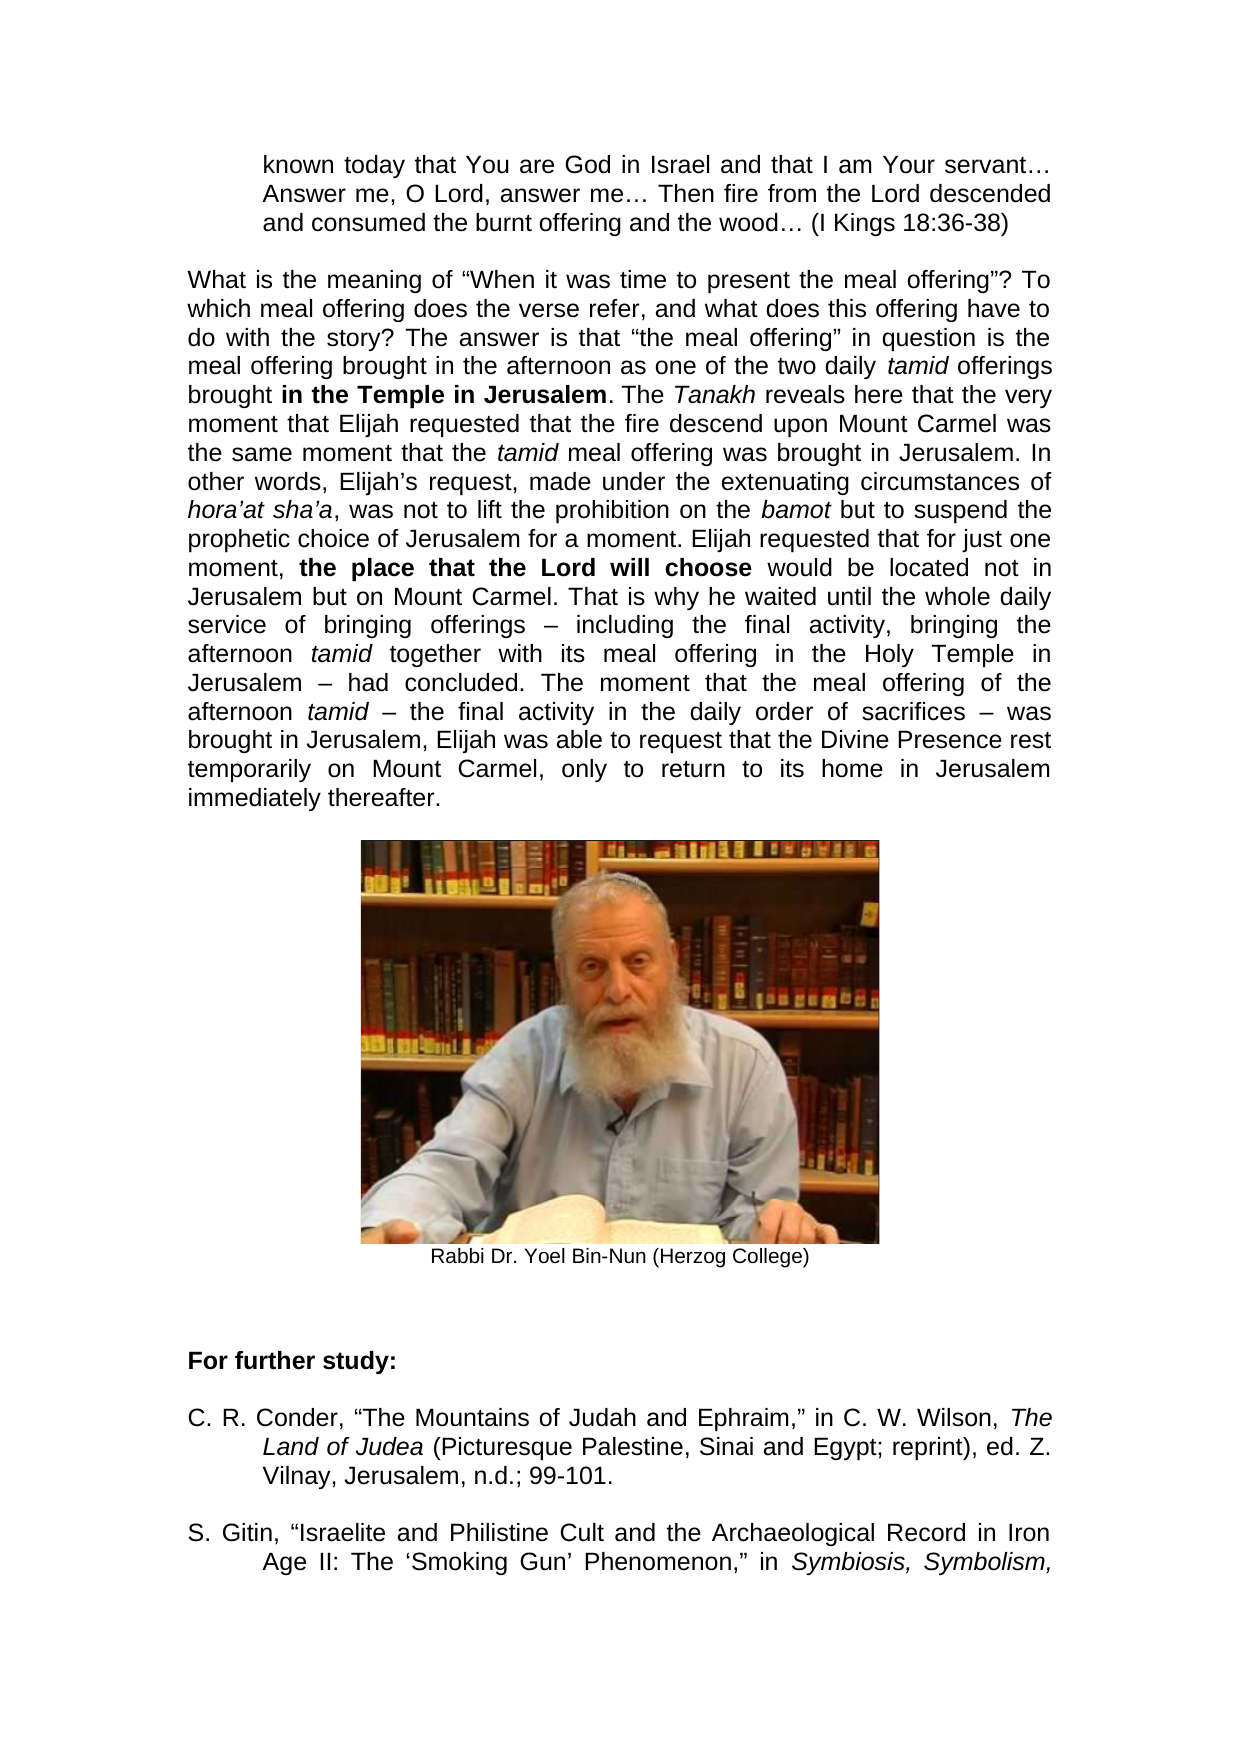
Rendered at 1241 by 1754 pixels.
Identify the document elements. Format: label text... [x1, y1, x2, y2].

text What is the meaning of “When it was time to present the meal offering”? To which meal offering does the verse refer, and what does this offering have to do with the story? The answer is that “the meal offering” in question is the meal offering brought in the afternoon as one of the two daily tamid offerings brought in the Temple in Jerusalem. The Tanakh reveals here that the very moment that Elijah requested that the fire descend upon Mount Carmel was the same moment that the tamid meal offering was brought in Jerusalem. In other words, Elijah’s request, made under the extenuating circumstances of hora’at sha’a, was not to lift the prohibition on the bamot but to suspend the prophetic choice of Jerusalem for a moment. Elijah requested that for just one moment, the place that the Lord will choose would be located not in Jerusalem but on Mount Carmel. That is why he waited until the whole daily service of bringing offerings – including the final activity, bringing the afternoon tamid together with its meal offering in the Holy Temple in Jerusalem – had concluded. The moment that the meal offering of the afternoon tamid – the final activity in the daily order of sacrifices – was brought in Jerusalem, Elijah was able to request that the Divine Presence rest temporarily on Mount Carmel, only to return to its home in Jerusalem immediately thereafter. [187, 265, 1053, 812]
picture [360, 840, 880, 1244]
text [262, 150, 1053, 236]
text C. R. Conder, “The Mountains of Judah and Ephraim,” in C. W. Wilson, The Land of Judea (Picturesque Palestine, Sinai and Egypt; reprint), ed. Z. Vilnay, Jerusalem, n.d.; 99-101. [187, 1403, 1053, 1489]
text For further study: [187, 1346, 1053, 1374]
text Rabbi Dr. Yoel Bin-Nun (Herzog College) [187, 1243, 1053, 1267]
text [187, 1518, 1053, 1576]
